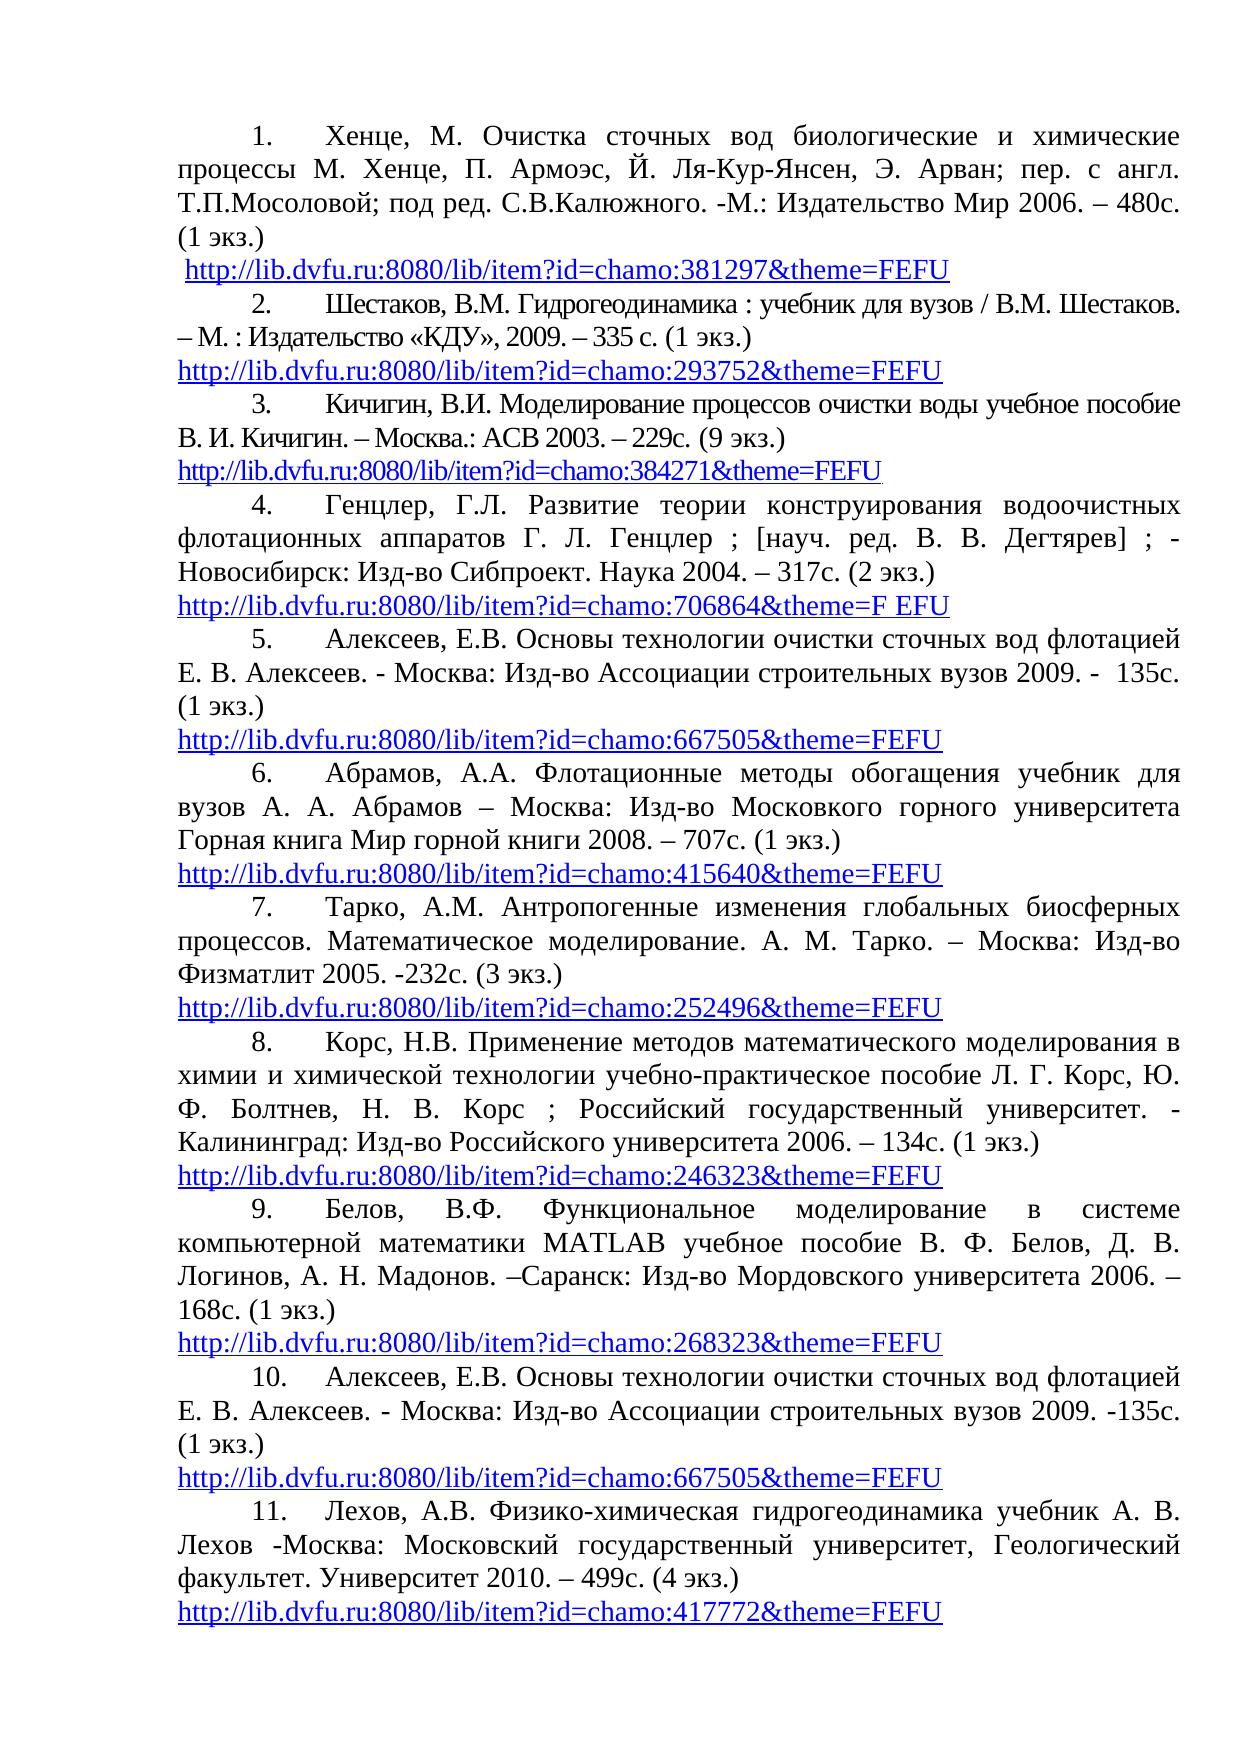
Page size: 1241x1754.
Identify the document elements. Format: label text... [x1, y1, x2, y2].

list Белов, В.Ф. Функциональное моделирование в системе компьютерной математики MATLAB учебное пособие В. Ф. Белов, Д. В. Логинов, А. Н. Мадонов. –Саранск: Изд-во Мордовского университета 2006. – 168с. (1 экз.) [177, 1191, 1181, 1326]
list Генцлер, Г.Л. Развитие теории конструирования водоочистных флотационных аппаратов Г. Л. Генцлер ; [науч. ред. В. В. Дегтярев] ; -Новосибирск: Изд-во Сибпроект. Наука 2004. – 317с. (2 экз.) [177, 487, 1181, 588]
list http://lib.dvfu.ru:8080/lib/item?id=chamo:381297&theme=FEFU [177, 252, 1181, 286]
text http://lib.dvfu.ru:8080/lib/item?id=chamo:667505&theme=FEFU [177, 1460, 1181, 1493]
list Хенце, М. Очистка сточных вод биологические и химические процессы М. Хенце, П. Армоэс, Й. Ля-Кур-Янсен, Э. Арван; пер. с англ. Т.П.Мосоловой; под ред. С.В.Калюжного. -М.: Издательство Мир 2006. – 480с. (1 экз.) [177, 118, 1181, 252]
list Алексеев, Е.В. Основы технологии очистки сточных вод флотацией Е. В. Алексеев. - Москва: Изд-во Ассоциации строительных вузов 2009. - 135с. (1 экз.) [177, 621, 1181, 722]
list Тарко, А.М. Антропогенные изменения глобальных биосферных процессов. Математическое моделирование. А. М. Тарко. – Москва: Изд-во Физматлит 2005. -232с. (3 экз.) [177, 889, 1181, 990]
list Алексеев, Е.В. Основы технологии очистки сточных вод флотацией Е. В. Алексеев. - Москва: Изд-во Ассоциации строительных вузов 2009. -135с. (1 экз.) [177, 1359, 1181, 1460]
text http://lib.dvfu.ru:8080/lib/item?id=chamo:293752&theme=FEFU [177, 353, 1181, 386]
text http://lib.dvfu.ru:8080/lib/item?id=chamo:268323&theme=FEFU [177, 1326, 1181, 1359]
text http://lib.dvfu.ru:8080/lib/item?id=chamo:667505&theme=FEFU [177, 722, 1181, 755]
text http://lib.dvfu.ru:8080/lib/item?id=chamo:384271&theme=FEFU [177, 453, 1181, 487]
text http://lib.dvfu.ru:8080/lib/item?id=chamo:415640&theme=FEFU [177, 856, 1181, 889]
text http://lib.dvfu.ru:8080/lib/item?id=chamo:252496&theme=FEFU [177, 990, 1181, 1024]
list Кичигин, В.И. Моделирование процессов очистки воды учебное пособие В. И. Кичигин. – Москва.: АСВ 2003. – 229с. (9 экз.) [177, 386, 1181, 453]
list Шестаков, В.М. Гидрогеодинамика : учебник для вузов / В.М. Шестаков. – М. : Издательство «КДУ», 2009. – 335 с. (1 экз.) [177, 286, 1181, 353]
text http://lib.dvfu.ru:8080/lib/item?id=chamo:417772&theme=FEFU [177, 1594, 1181, 1627]
list Лехов, А.В. Физико-химическая гидрогеодинамика учебник А. В. Лехов -Москва: Московский государственный университет, Геологический факультет. Университет 2010. – 499с. (4 экз.) [177, 1493, 1181, 1594]
list Корс, Н.В. Применение методов математического моделирования в химии и химической технологии учебно-практическое пособие Л. Г. Корс, Ю. Ф. Болтнев, Н. В. Корс ; Российский государственный университет. -Калининград: Изд-во Российского университета 2006. – 134с. (1 экз.) [177, 1024, 1181, 1158]
text http://lib.dvfu.ru:8080/lib/item?id=chamo:706864&theme=F EFU [177, 588, 1181, 621]
text http://lib.dvfu.ru:8080/lib/item?id=chamo:246323&theme=FEFU [177, 1158, 1181, 1191]
list Абрамов, А.А. Флотационные методы обогащения учебник для вузов А. А. Абрамов – Москва: Изд-во Московкого горного университета Горная книга Мир горной книги 2008. – 707с. (1 экз.) [177, 755, 1181, 856]
